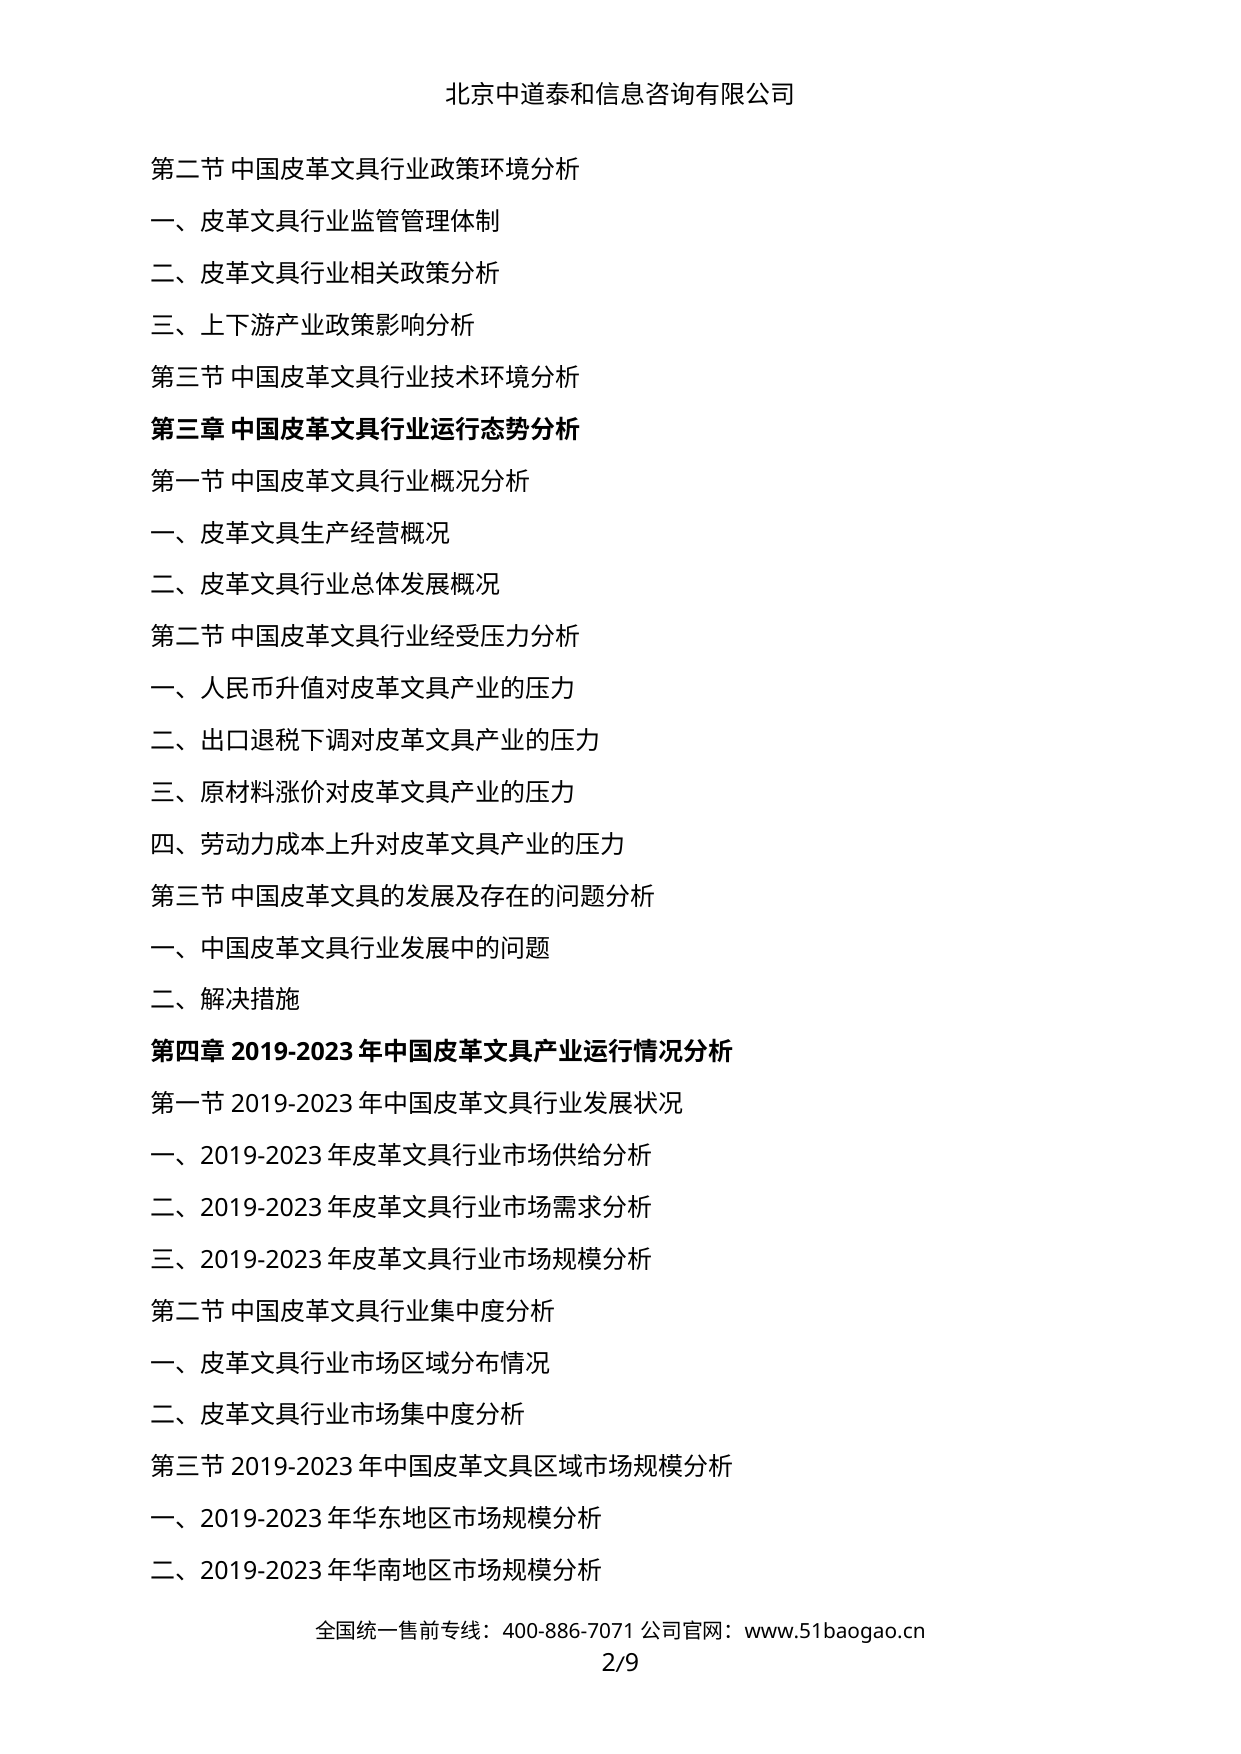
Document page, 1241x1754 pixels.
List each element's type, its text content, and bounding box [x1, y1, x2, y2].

text 第二节 中国皮革文具行业集中度分析 [150, 1291, 1090, 1327]
text 第二节 中国皮革文具行业政策环境分析 [150, 150, 1090, 186]
text 四、劳动力成本上升对皮革文具产业的压力 [150, 824, 1090, 861]
text 第三节 2019-2023年中国皮革文具区域市场规模分析 [150, 1447, 1090, 1483]
text 二、皮革文具行业相关政策分析 [150, 254, 1090, 290]
text 第三章 中国皮革文具行业运行态势分析 [150, 409, 1090, 446]
text 一、中国皮革文具行业发展中的问题 [150, 928, 1090, 964]
text 二、皮革文具行业总体发展概况 [150, 565, 1090, 601]
text 一、2019-2023年华东地区市场规模分析 [150, 1499, 1090, 1535]
text 二、2019-2023年皮革文具行业市场需求分析 [150, 1187, 1090, 1224]
text 第一节 中国皮革文具行业概况分析 [150, 461, 1090, 497]
text 二、出口退税下调对皮革文具产业的压力 [150, 721, 1090, 757]
text 二、皮革文具行业市场集中度分析 [150, 1395, 1090, 1431]
text 一、皮革文具行业监管管理体制 [150, 202, 1090, 238]
text 三、2019-2023年皮革文具行业市场规模分析 [150, 1239, 1090, 1276]
text 二、2019-2023年华南地区市场规模分析 [150, 1551, 1090, 1587]
text 第二节 中国皮革文具行业经受压力分析 [150, 617, 1090, 653]
text 第一节 2019-2023年中国皮革文具行业发展状况 [150, 1084, 1090, 1120]
text 三、上下游产业政策影响分析 [150, 306, 1090, 342]
text 一、人民币升值对皮革文具产业的压力 [150, 669, 1090, 705]
text 第四章 2019-2023年中国皮革文具产业运行情况分析 [150, 1032, 1090, 1068]
text 一、皮革文具生产经营概况 [150, 513, 1090, 549]
text 第三节 中国皮革文具行业技术环境分析 [150, 357, 1090, 394]
text 第三节 中国皮革文具的发展及存在的问题分析 [150, 876, 1090, 912]
text 一、2019-2023年皮革文具行业市场供给分析 [150, 1136, 1090, 1172]
text 二、解决措施 [150, 980, 1090, 1016]
text 三、原材料涨价对皮革文具产业的压力 [150, 772, 1090, 809]
text 一、皮革文具行业市场区域分布情况 [150, 1343, 1090, 1379]
